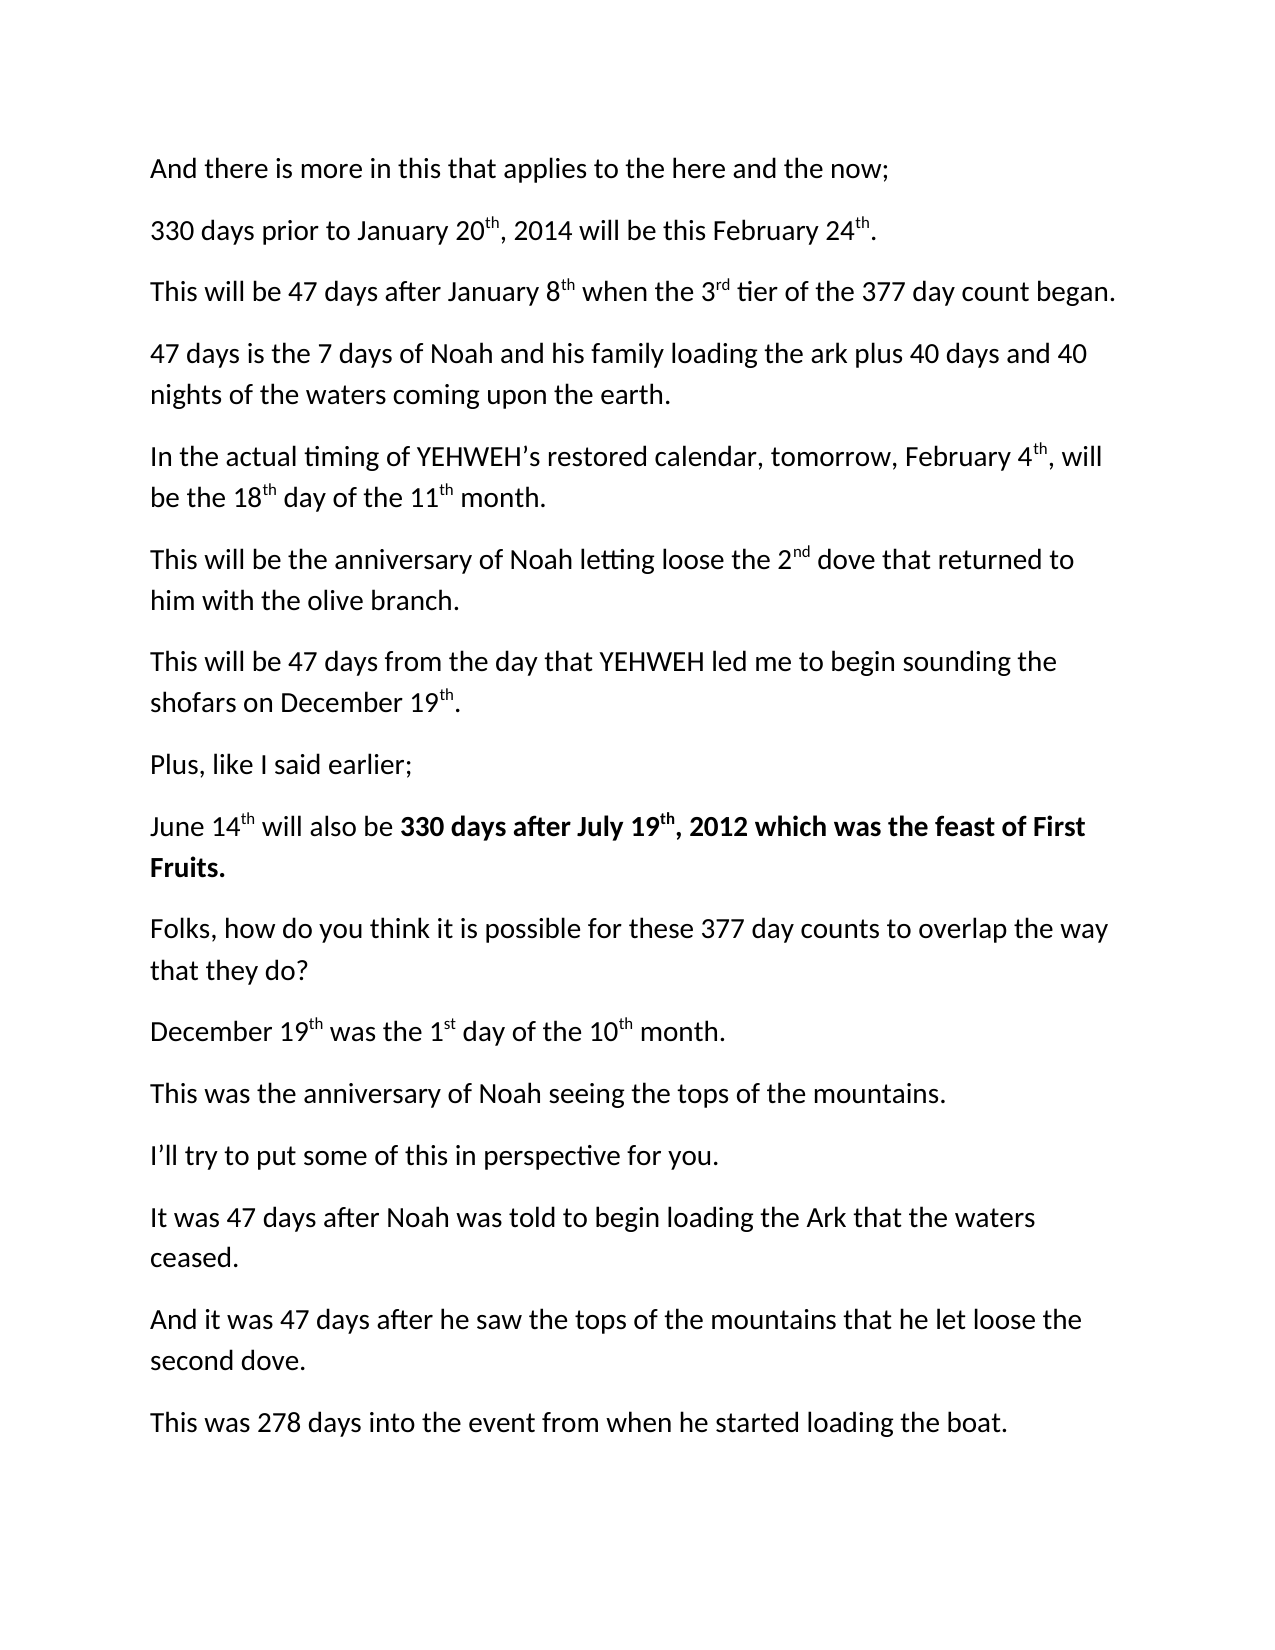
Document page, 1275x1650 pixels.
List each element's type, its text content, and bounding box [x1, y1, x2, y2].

text In the actual timing of YEHWEH’s restored calendar, tomorrow, February 4th, will be the 18th day of the 11th month. [150, 438, 1125, 514]
text This will be 47 days from the day that YEHWEH led me to begin sounding the shofars on December 19th. [150, 643, 1125, 720]
text I’ll try to put some of this in perspective for you. [150, 1137, 1125, 1172]
text 330 days prior to January 20th, 2014 will be this February 24th. [150, 212, 1125, 247]
text And it was 47 days after he saw the tops of the mountains that he let loose the second dove. [150, 1301, 1125, 1378]
text 47 days is the 7 days of Noah and his family loading the ark plus 40 days and 40 nights of the waters coming upon the earth. [150, 335, 1125, 412]
text It was 47 days after Noah was told to begin loading the Ark that the waters ceased. [150, 1199, 1125, 1275]
text Folks, how do you think it is possible for these 377 day counts to overlap the way that they do? [150, 911, 1125, 987]
text This will be the anniversary of Noah letting loose the 2nd dove that returned to him with the olive branch. [150, 541, 1125, 617]
text This will be 47 days after January 8th when the 3rd tier of the 377 day count began. [150, 273, 1125, 309]
text This was 278 days into the event from when he started loading the boat. [150, 1404, 1125, 1440]
text December 19th was the 1st day of the 10th month. [150, 1013, 1125, 1049]
text June 14th will also be 330 days after July 19th, 2012 which was the feast of First Fruits. [150, 808, 1125, 884]
text Plus, like I said earlier; [150, 746, 1125, 782]
text And there is more in this that applies to the here and the now; [150, 150, 1125, 186]
text This was the anniversary of Noah seeing the tops of the mountains. [150, 1075, 1125, 1111]
